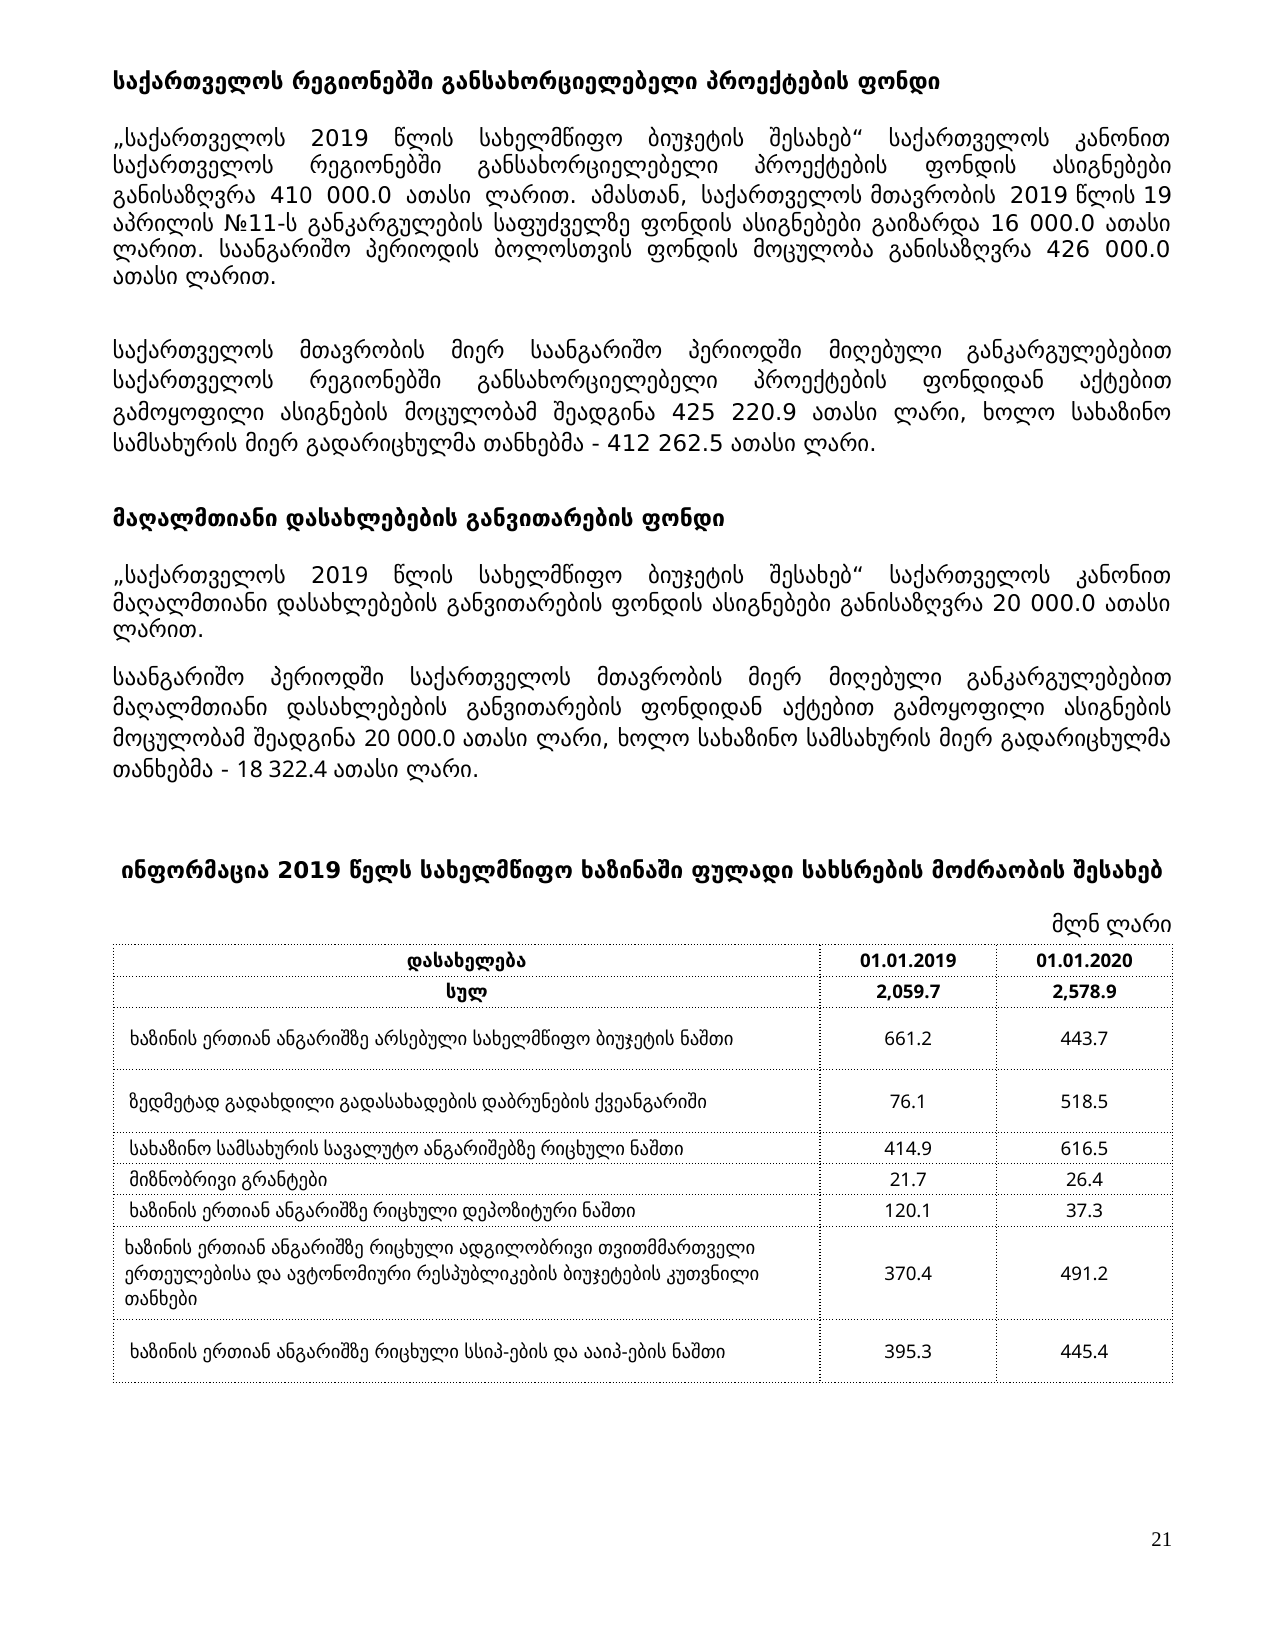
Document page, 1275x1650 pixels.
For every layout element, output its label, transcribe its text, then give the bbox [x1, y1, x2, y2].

table_cell 120.1 [820, 1194, 996, 1226]
table_cell სულ [113, 976, 820, 1007]
text საანგარიშო პერიოდში საქართველოს მთავრობის მიერ მიღებული განკარგულებებით მაღალმთიანი დასახლებების განვითარების ფონდიდან აქტებით გამოყოფილი ასიგნების მოცულობამ შეადგინა 20 000.0 ათასი ლარი, ხოლო სახაზინო სამსახურის მიერ გადარიცხულმა თანხებმა - 18 322.4 ათასი ლარი. [112, 664, 1172, 784]
table_header 01.01.2020 [996, 944, 1172, 976]
table_cell 2,059.7 [820, 976, 996, 1007]
table_cell 491.2 [996, 1226, 1172, 1319]
table_cell 76.1 [820, 1069, 996, 1132]
table_cell მიზნობრივი გრანტები [113, 1163, 820, 1194]
table_cell 370.4 [820, 1226, 996, 1319]
table_header დასახელება [113, 944, 820, 976]
text ინფორმაცია 2019 წელს სახელმწიფო ხაზინაში ფულადი სახსრების მოძრაობის შესახებ [112, 857, 1172, 883]
text მაღალმთიანი დასახლებების განვითარების ფონდი [112, 505, 1172, 532]
table_cell ხაზინის ერთიან ანგარიშზე რიცხული ადგილობრივი თვითმმართველი ერთეულებისა და ავტონომიური რესპუბლიკების ბიუჯეტების კუთვნილი თანხები [113, 1226, 820, 1319]
table_cell ხაზინის ერთიან ანგარიშზე რიცხული სსიპ-ების და ააიპ-ების ნაშთი [113, 1319, 820, 1382]
table_cell 443.7 [996, 1007, 1172, 1069]
table_cell 26.4 [996, 1163, 1172, 1194]
table_cell ხაზინის ერთიან ანგარიშზე რიცხული დეპოზიტური ნაშთი [113, 1194, 820, 1226]
table_cell სახაზინო სამსახურის სავალუტო ანგარიშებზე რიცხული ნაშთი [113, 1132, 820, 1163]
text მლნ ლარი [112, 908, 1172, 939]
table_cell 445.4 [996, 1319, 1172, 1382]
table_header 01.01.2019 [820, 944, 996, 976]
table_cell 518.5 [996, 1069, 1172, 1132]
table_cell ზედმეტად გადახდილი გადასახადების დაბრუნების ქვეანგარიში [113, 1069, 820, 1132]
table_cell 661.2 [820, 1007, 996, 1069]
text „საქართველოს 2019 წლის სახელმწიფო ბიუჯეტის შესახებ“ საქართველოს კანონით საქართველოს რეგიონებში განსახორციელებელი პროექტების ფონდის ასიგნებები განისაზღვრა 410 000.0 ათასი ლარით. ამასთან, საქართველოს მთავრობის 2019 წლის 19 აპრილის №11-ს განკარგულების საფუძველზე ფონდის ასიგნებები გაიზარდა 16 000.0 ათასი ლარით. საანგარიშო პერიოდის ბოლოსთვის ფონდის მოცულობა განისაზღვრა 426 000.0 ათასი ლარით. [112, 125, 1172, 290]
text საქართველოს მთავრობის მიერ საანგარიშო პერიოდში მიღებული განკარგულებებით საქართველოს რეგიონებში განსახორციელებელი პროექტების ფონდიდან აქტებით გამოყოფილი ასიგნების მოცულობამ შეადგინა 425 220.9 ათასი ლარი, ხოლო სახაზინო სამსახურის მიერ გადარიცხულმა თანხებმა - 412 262.5 ათასი ლარი. [112, 337, 1172, 458]
table_cell 2,578.9 [996, 976, 1172, 1007]
table_cell ხაზინის ერთიან ანგარიშზე არსებული სახელმწიფო ბიუჯეტის ნაშთი [113, 1007, 820, 1069]
text საქართველოს რეგიონებში განსახორციელებელი პროექტების ფონდი [112, 68, 1172, 95]
table_cell 37.3 [996, 1194, 1172, 1226]
text „საქართველოს 2019 წლის სახელმწიფო ბიუჯეტის შესახებ“ საქართველოს კანონით მაღალმთიანი დასახლებების განვითარების ფონდის ასიგნებები განისაზღვრა 20 000.0 ათასი ლარით. [112, 559, 1172, 643]
table_cell 395.3 [820, 1319, 996, 1382]
table_cell 616.5 [996, 1132, 1172, 1163]
table_cell 21.7 [820, 1163, 996, 1194]
table_cell 414.9 [820, 1132, 996, 1163]
